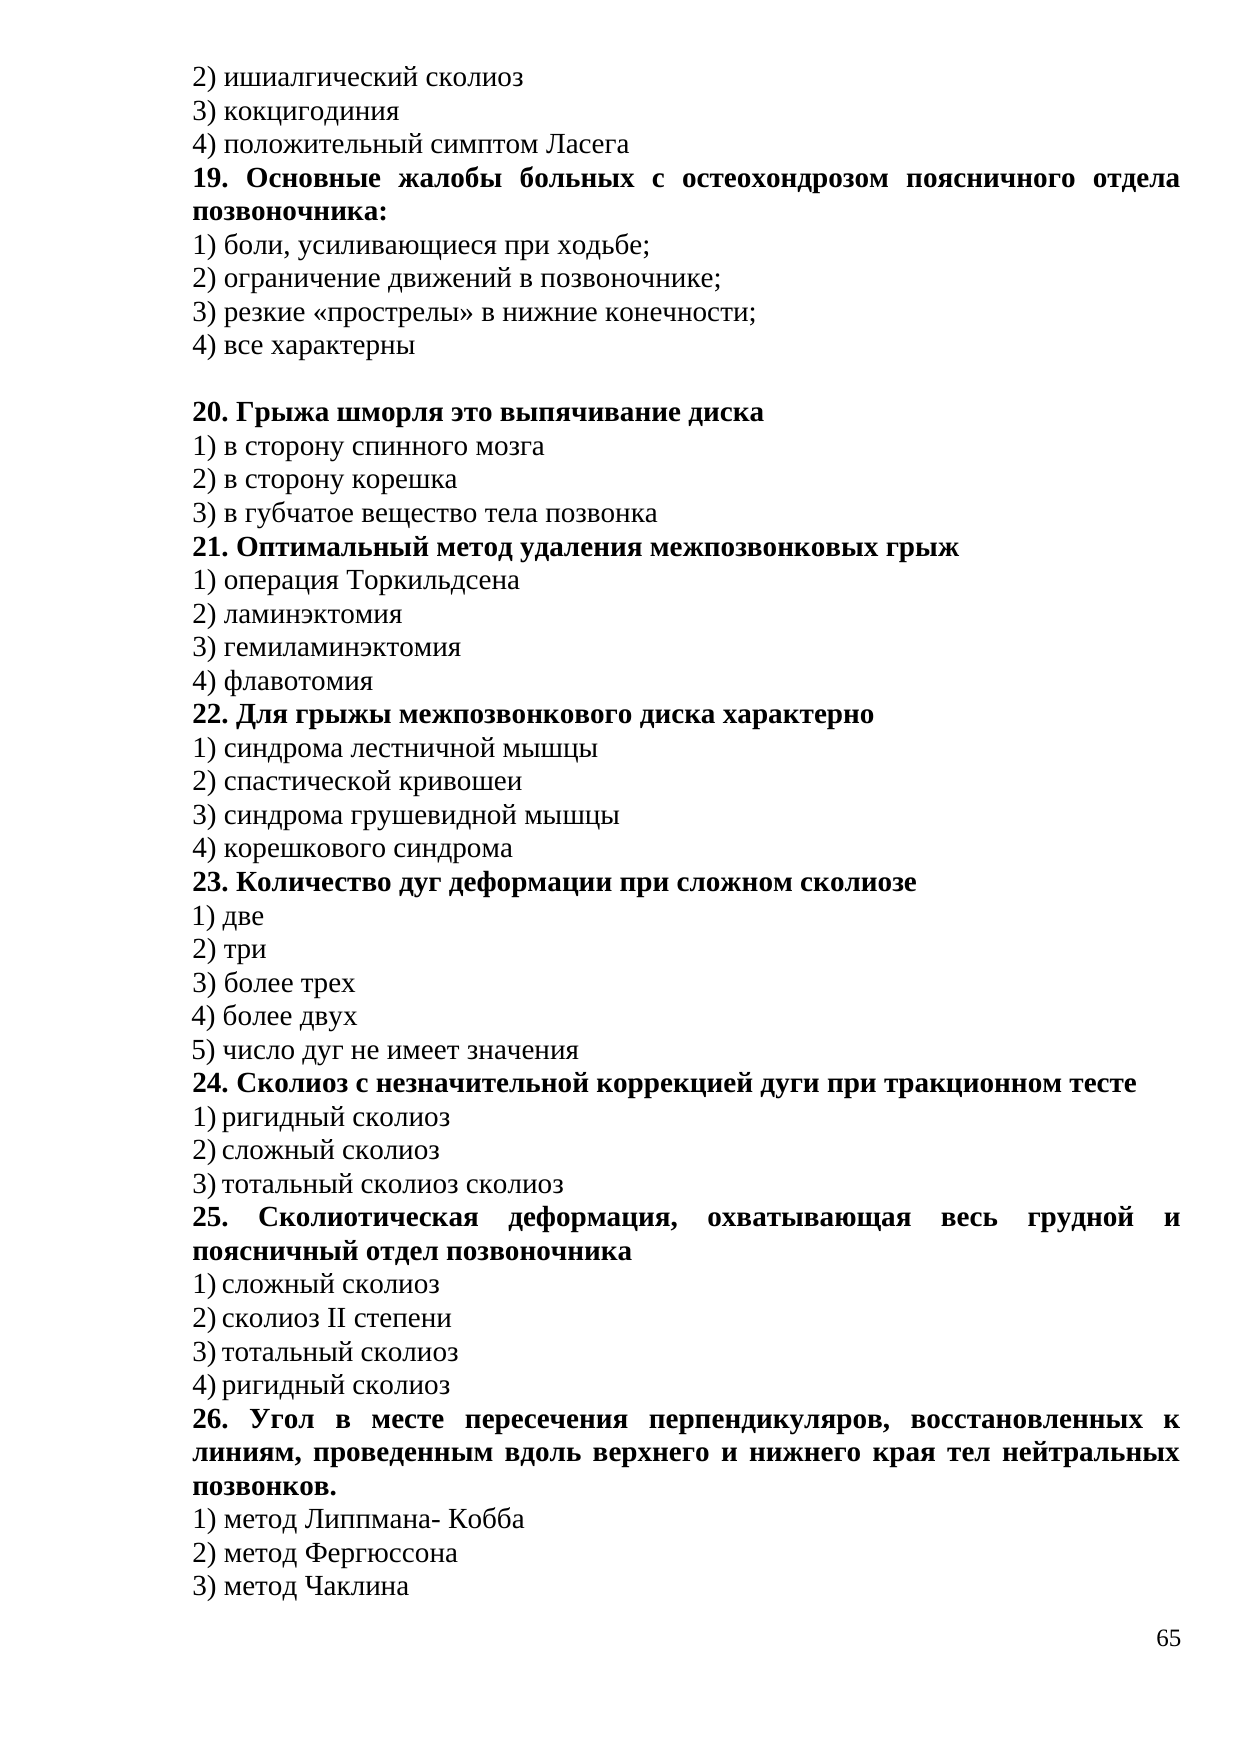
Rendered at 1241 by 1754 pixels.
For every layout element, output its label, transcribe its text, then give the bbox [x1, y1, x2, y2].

text 3) резкие «прострелы» в нижние конечности; [192, 294, 1181, 327]
text 2) ишиалгический сколиоз [118, 59, 1181, 93]
text 4) флавотомия [118, 663, 1181, 696]
text 26. Угол в месте пересечения перпендикуляров, восстановленных к линиям, проведенным вдоль верхнего и нижнего края тел нейтральных позвонков. [192, 1401, 1181, 1501]
text 4) корешкового синдрома [118, 831, 1181, 864]
text 20. Грыжа шморля это выпячивание диска [192, 394, 1181, 428]
list тотальный сколиоз [192, 1334, 1181, 1367]
list тотальный сколиоз сколиоз [192, 1166, 1181, 1199]
text 1) синдрома лестничной мышцы [118, 730, 1181, 763]
text 1) операция Торкильдсена [118, 562, 1181, 596]
text 4) все характерны [192, 327, 1181, 361]
text 2) три [118, 931, 1181, 965]
text 3) гемиламинэктомия [118, 629, 1181, 663]
text 3) более трех [118, 965, 1181, 998]
text 2) спастической кривошеи [118, 763, 1181, 797]
text 4) более двух [118, 998, 1181, 1032]
text 5) число дуг не имеет значения [118, 1032, 1181, 1065]
list сложный сколиоз [192, 1132, 1181, 1166]
list ригидный сколиоз [192, 1367, 1181, 1401]
text 1) две [118, 898, 1181, 931]
text 25. Сколиотическая деформация, охватывающая весь грудной и поясничный отдел позвоночника [192, 1199, 1181, 1267]
list ригидный сколиоз [192, 1099, 1181, 1132]
text 4) положительный симптом Ласега [118, 126, 1181, 160]
text 22. Для грыжы межпозвонкового диска характерно [192, 696, 1181, 730]
list сколиоз II степени [192, 1300, 1181, 1334]
text 2) в сторону корешка [118, 462, 1181, 495]
text 3) в губчатое вещество тела позвонка [118, 495, 1181, 529]
text 2) ограничение движений в позвоночнике; [192, 260, 1181, 294]
text 1) боли, усиливающиеся при ходьбе; [192, 227, 1181, 260]
text 23. Количество дуг деформации при сложном сколиозе [192, 864, 1181, 898]
text 3) метод Чаклина [192, 1568, 1181, 1602]
list Сколиоз с незначительной коррекцией дуги при тракционном тесте [192, 1065, 1181, 1099]
text 21. Оптимальный метод удаления межпозвонковых грыж [192, 529, 1181, 562]
text 2) ламинэктомия [118, 596, 1181, 629]
list сложный сколиоз [192, 1267, 1181, 1300]
text 1) в сторону спинного мозга [118, 428, 1181, 462]
text 3) кокцигодиния [118, 93, 1181, 126]
text 1) метод Липпмана- Кобба [192, 1501, 1181, 1535]
text 3) синдрома грушевидной мышцы [118, 797, 1181, 831]
text 2) метод Фергюссона [192, 1535, 1181, 1568]
text 19. Основные жалобы больных с остеохондрозом поясничного отдела позвоночника: [192, 160, 1181, 227]
